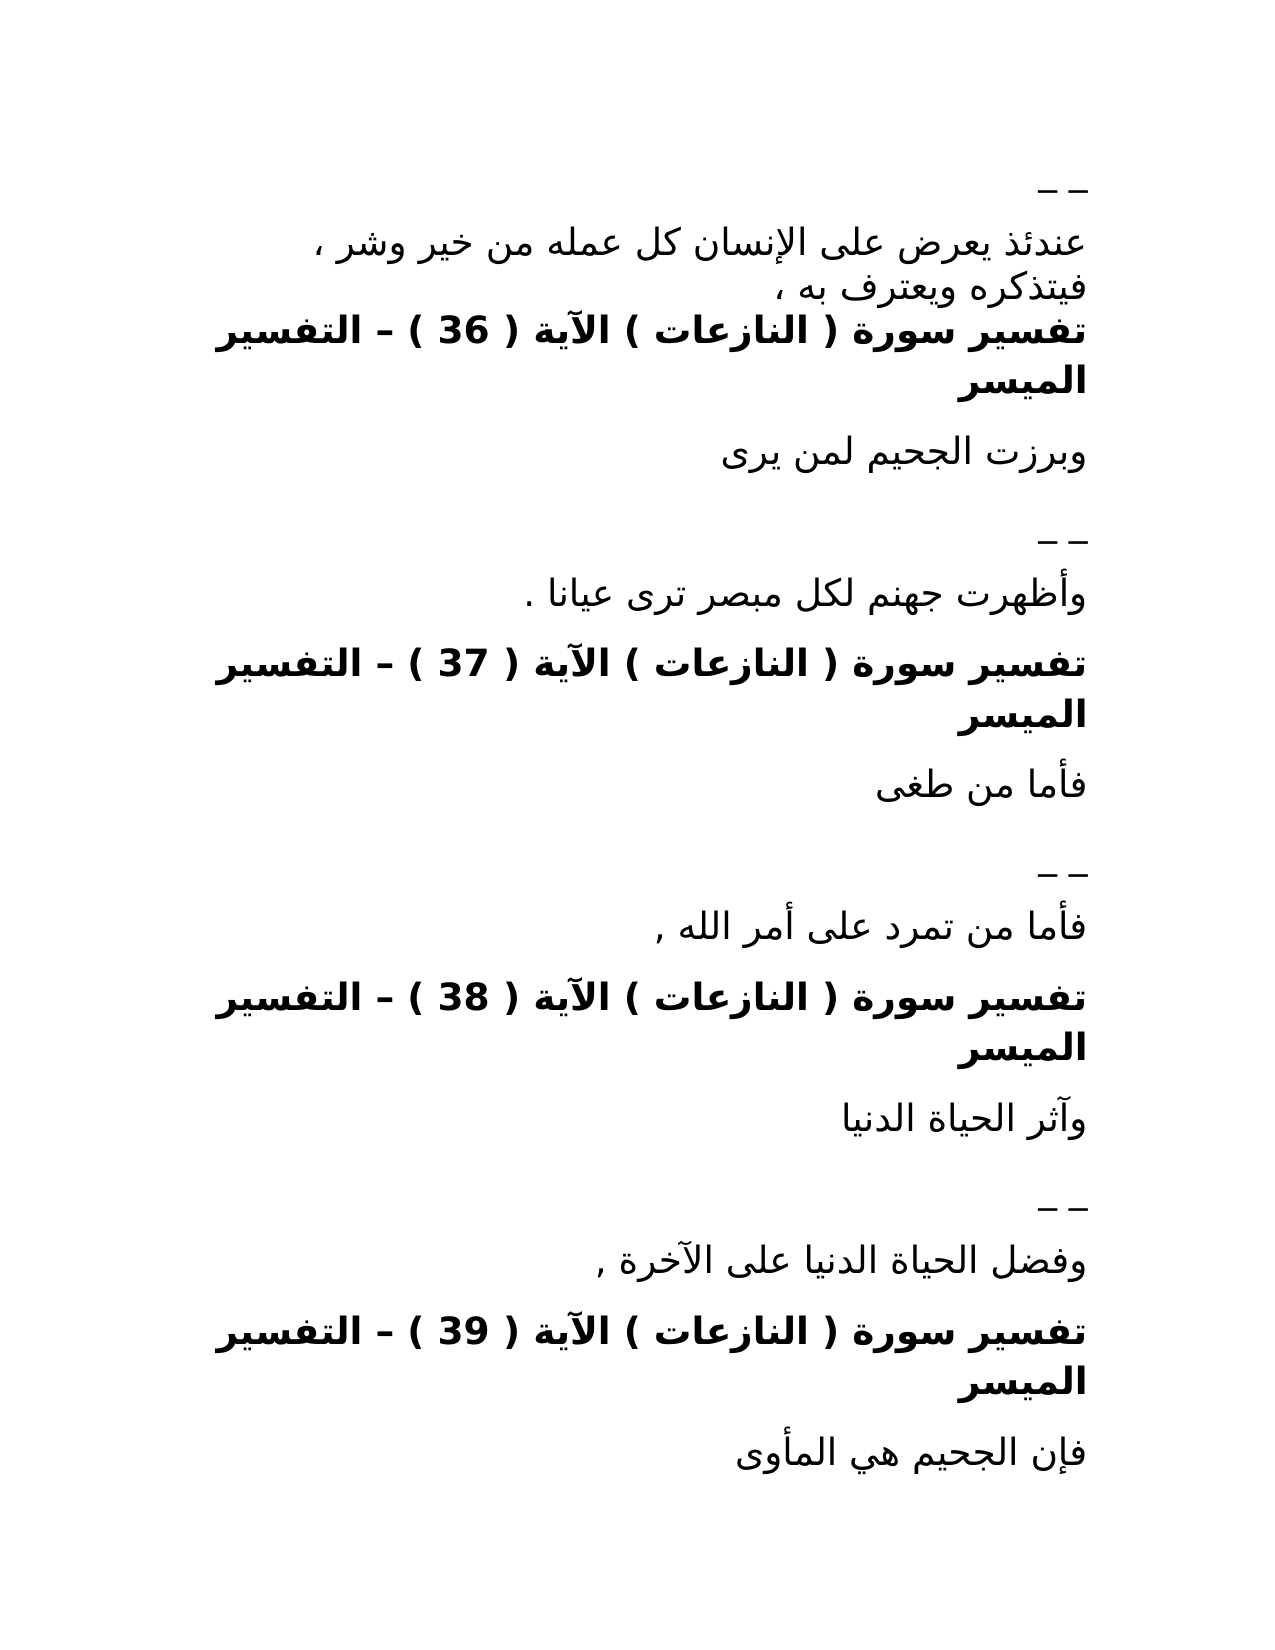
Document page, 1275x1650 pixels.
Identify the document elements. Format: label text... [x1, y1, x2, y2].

text وفضل الحياة الدنيا على الآخرة , [187, 1239, 1087, 1282]
text وآثر الحياة الدنيا [187, 1097, 1087, 1141]
text عندئذ يعرض على الإنسان كل عمله من خير وشر ، فيتذكره ويعترف به ، [187, 221, 1087, 308]
text فأما من طغى [187, 763, 1087, 807]
text وبرزت الجحيم لمن يرى [187, 429, 1087, 473]
text تفسير سورة ( النازعات ) الآية ( 37 ) – التفسير الميسر [187, 642, 1087, 736]
text وأظهرت جهنم لكل مبصر ترى عيانا . [187, 571, 1087, 615]
text _ _ [187, 834, 1087, 878]
text فأما من تمرد على أمر الله , [187, 905, 1087, 949]
text _ _ [187, 1168, 1087, 1212]
text تفسير سورة ( النازعات ) الآية ( 38 ) – التفسير الميسر [187, 976, 1087, 1070]
text _ _ [187, 500, 1087, 544]
text فإن الجحيم هي المأوى [187, 1431, 1087, 1474]
text تفسير سورة ( النازعات ) الآية ( 36 ) – التفسير الميسر [187, 308, 1087, 402]
text تفسير سورة ( النازعات ) الآية ( 39 ) – التفسير الميسر [187, 1310, 1087, 1403]
text _ _ [187, 150, 1087, 194]
